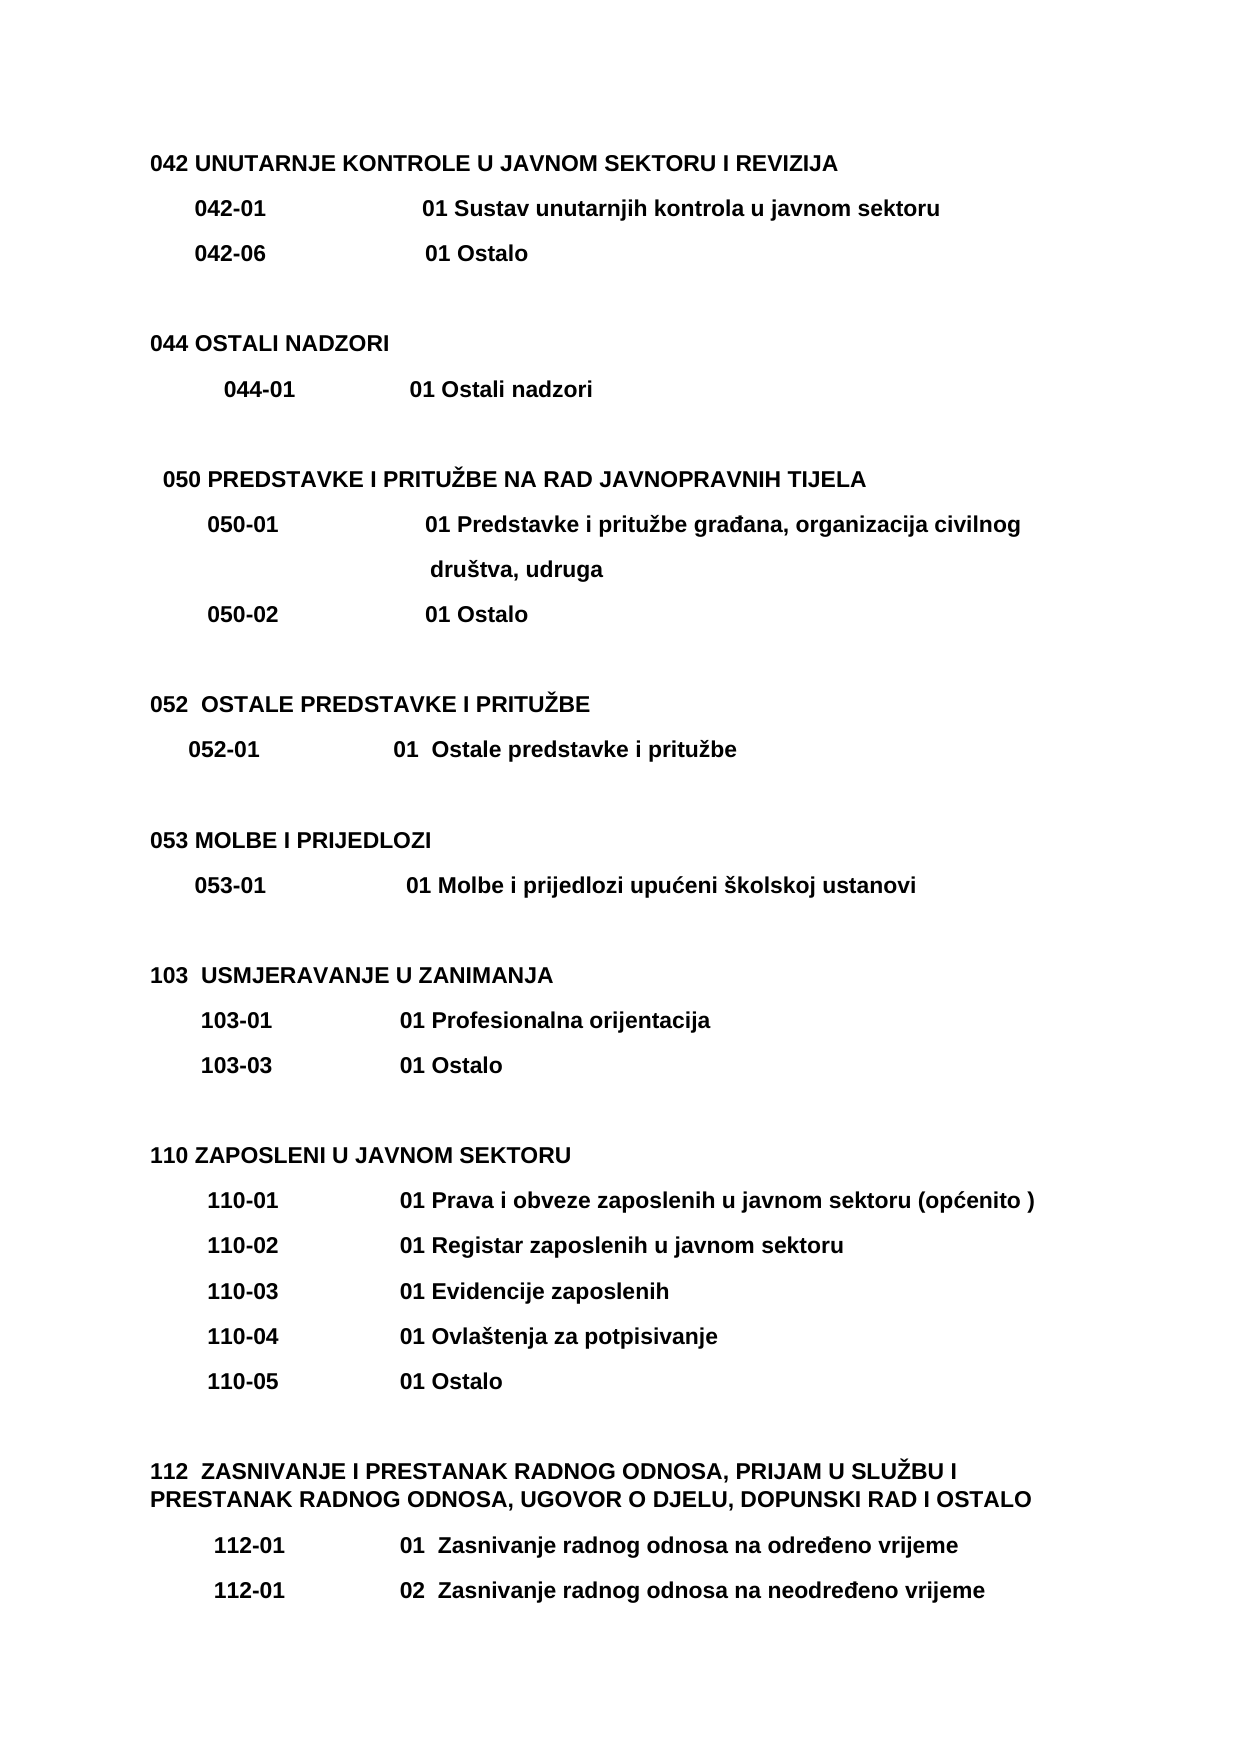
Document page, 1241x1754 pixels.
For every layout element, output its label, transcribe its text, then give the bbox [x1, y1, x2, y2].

text 110-04 01 Ovlaštenja za potpisivanje [150, 1323, 1090, 1349]
text 110-05 01 Ostalo [150, 1368, 1090, 1394]
text društva, udruga [150, 556, 1090, 582]
text 103 USMJERAVANJE U ZANIMANJA [150, 962, 1090, 988]
text 110 ZAPOSLENI U JAVNOM SEKTORU [150, 1142, 1090, 1169]
text 110-03 01 Evidencije zaposlenih [150, 1278, 1090, 1304]
text 110-01 01 Prava i obveze zaposlenih u javnom sektoru (općenito ) [150, 1187, 1090, 1214]
text 044-01 01 Ostali nadzori [150, 376, 1090, 402]
text 103-03 01 Ostalo [150, 1052, 1090, 1078]
text 112 ZASNIVANJE I PRESTANAK RADNOG ODNOSA, PRIJAM U SLUŽBU I PRESTANAK RADNOG ODNOSA, UGOVOR O DJELU, DOPUNSKI RAD I OSTALO [150, 1458, 1090, 1513]
text 050 PREDSTAVKE I PRITUŽBE NA RAD JAVNOPRAVNIH TIJELA [150, 466, 1090, 492]
text 103-01 01 Profesionalna orijentacija [150, 1007, 1090, 1033]
text 052 OSTALE PREDSTAVKE I PRITUŽBE [150, 691, 1090, 718]
text 112-01 02 Zasnivanje radnog odnosa na neodređeno vrijeme [150, 1577, 1090, 1603]
text 050-02 01 Ostalo [150, 601, 1090, 627]
text 050-01 01 Predstavke i pritužbe građana, organizacija civilnog [150, 511, 1090, 537]
text 042-01 01 Sustav unutarnjih kontrola u javnom sektoru [150, 195, 1090, 221]
text 053-01 01 Molbe i prijedlozi upućeni školskoj ustanovi [150, 872, 1090, 898]
text 042 UNUTARNJE KONTROLE U JAVNOM SEKTORU I REVIZIJA [150, 150, 1090, 176]
text 044 OSTALI NADZORI [150, 330, 1090, 357]
text 053 MOLBE I PRIJEDLOZI [150, 827, 1090, 853]
text 042-06 01 Ostalo [150, 240, 1090, 267]
text 112-01 01 Zasnivanje radnog odnosa na određeno vrijeme [150, 1532, 1090, 1558]
text 110-02 01 Registar zaposlenih u javnom sektoru [150, 1232, 1090, 1259]
text 052-01 01 Ostale predstavke i pritužbe [150, 736, 1090, 763]
